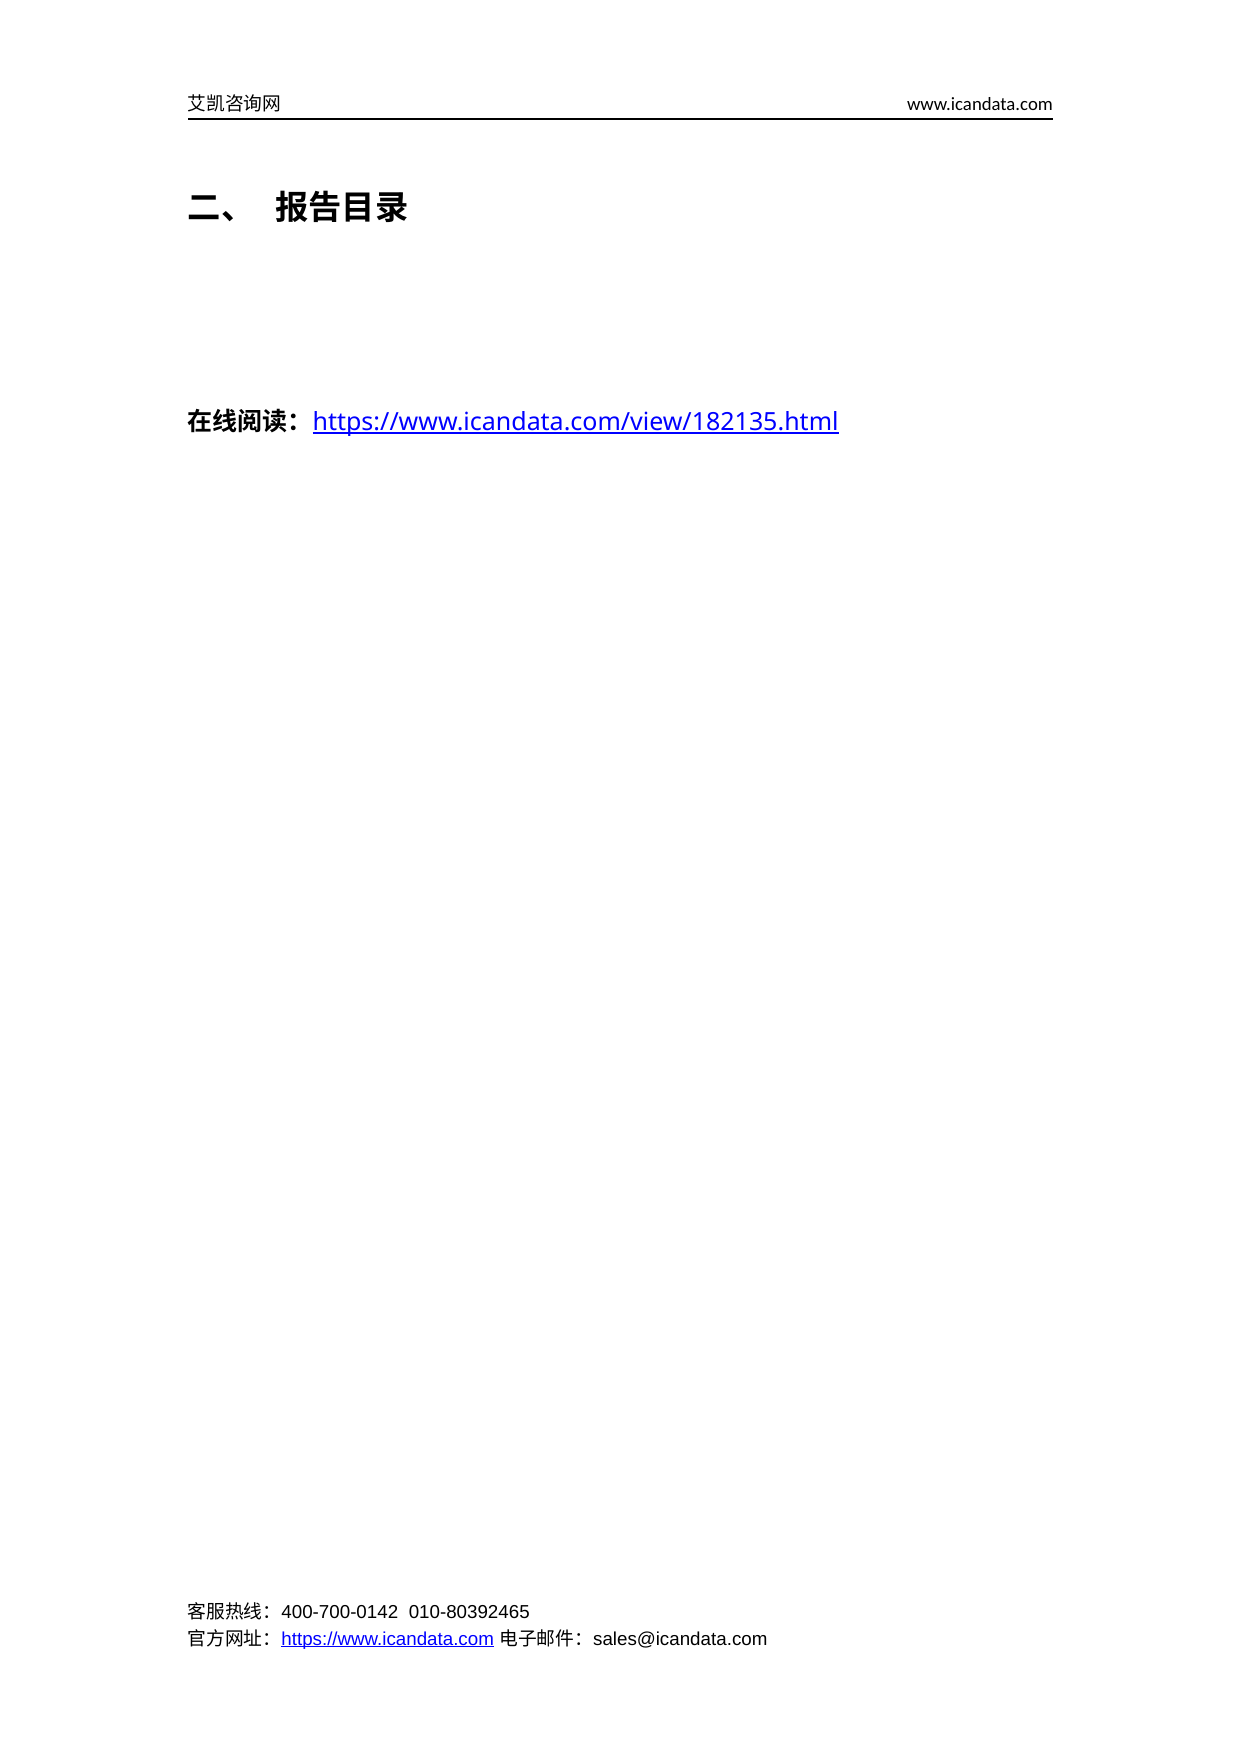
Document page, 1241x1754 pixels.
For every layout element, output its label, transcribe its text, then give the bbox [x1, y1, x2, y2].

text 在线阅读：https://www.icandata.com/view/182135.html [187, 387, 1053, 452]
subtitle 报告目录 [187, 172, 1053, 237]
